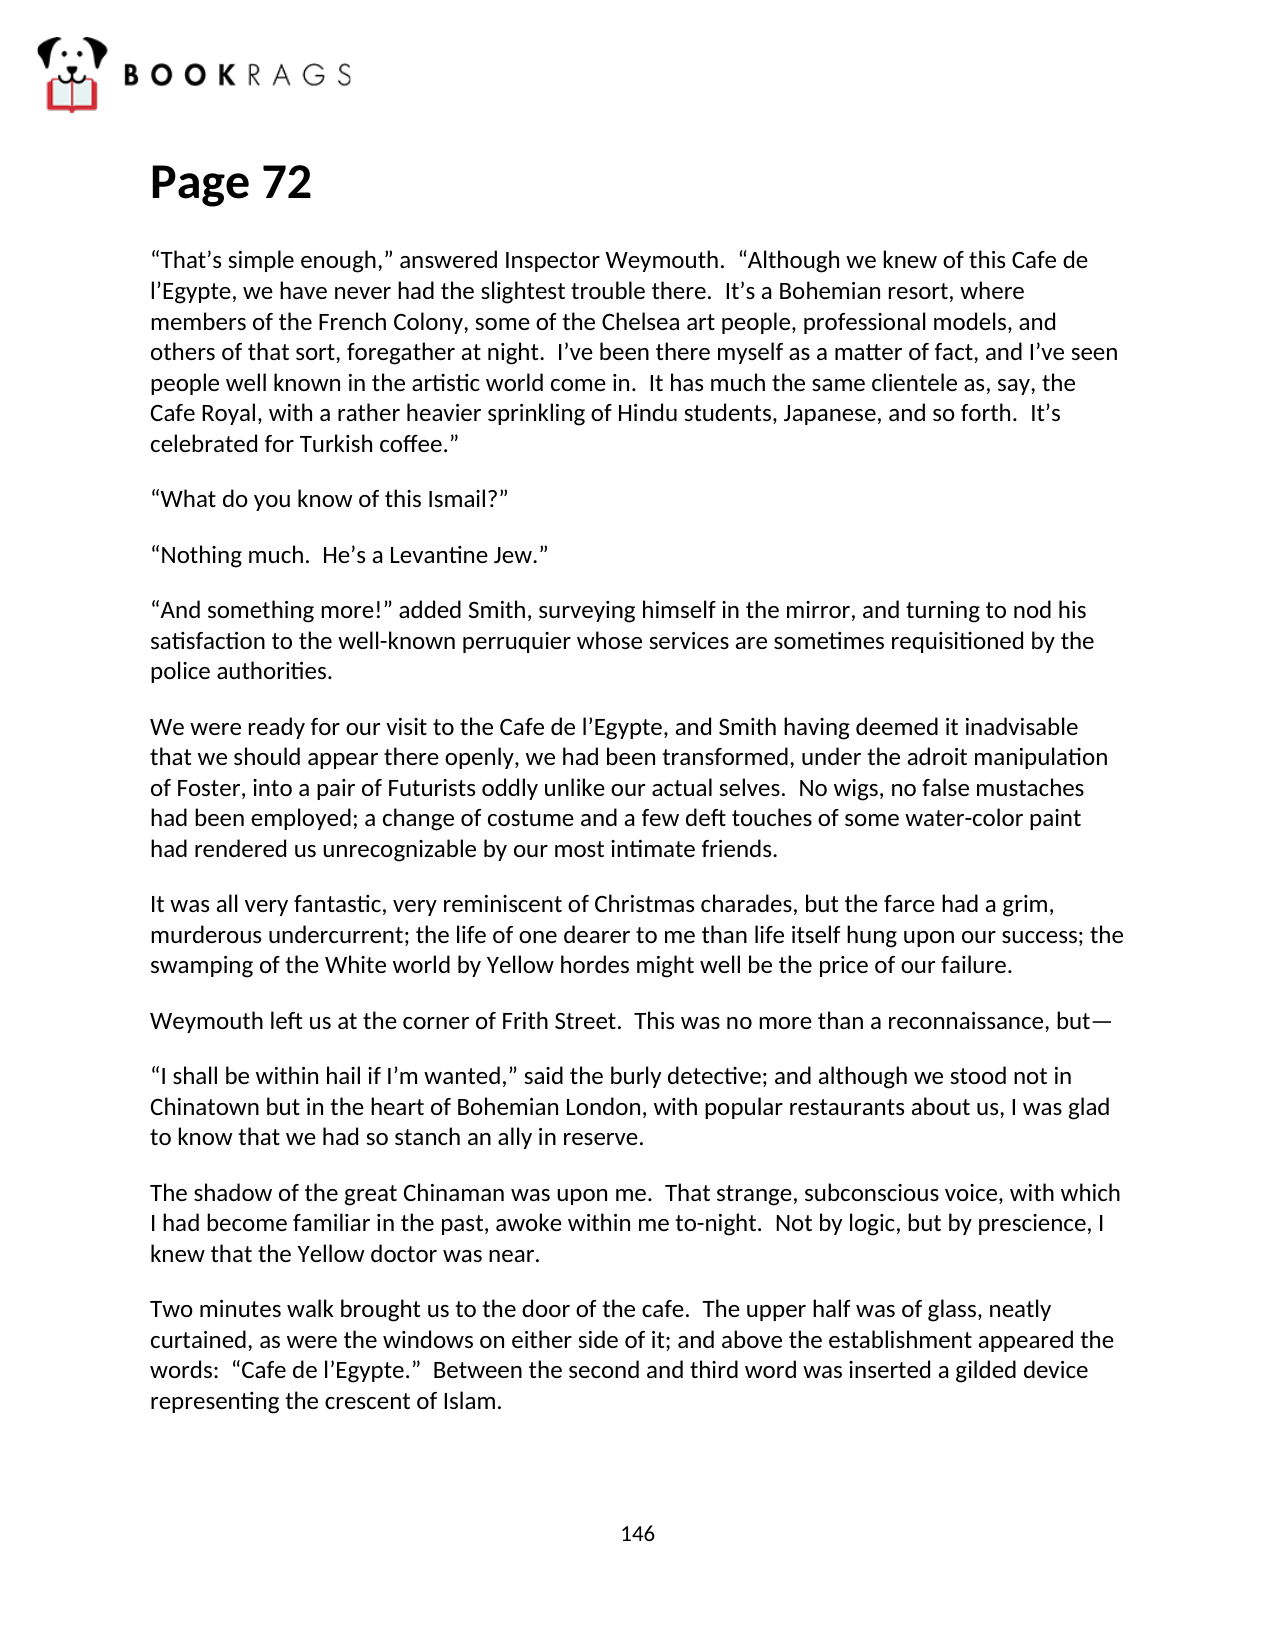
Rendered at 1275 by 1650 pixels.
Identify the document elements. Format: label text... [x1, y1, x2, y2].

picture [37, 37, 351, 113]
text “That’s simple enough,” answered Inspector Weymouth. “Although we knew of this Cafe de l’Egypte, we have never had the slightest trouble there. It’s a Bohemian resort, where members of the French Colony, some of the Chelsea art people, professional models, and others of that sort, foregather at night. I’ve been there myself as a matter of fact, and I’ve seen people well known in the artistic world come in. It has much the same clientele as, say, the Cafe Royal, with a rather heavier sprinkling of Hindu students, Japanese, and so forth. It’s celebrated for Turkish coffee.” [150, 244, 1125, 458]
text It was all very fantastic, very reminiscent of Christmas charades, but the farce had a grim, murderous undercurrent; the life of one dearer to me than life itself hung upon our success; the swamping of the White world by Yellow hordes might well be the price of our failure. [150, 888, 1125, 980]
text We were ready for our visit to the Cafe de l’Egypte, and Smith having deemed it inadvisable that we should appear there openly, we had been transformed, under the adroit manipulation of Foster, into a pair of Futurists oddly unlike our actual selves. No wigs, no false mustaches had been employed; a change of costume and a few deft touches of some water-color paint had rendered us unrecognizable by our most intimate friends. [150, 711, 1125, 863]
text “What do you know of this Ismail?” [150, 483, 1125, 514]
text Page 72 [150, 150, 1125, 211]
text The shadow of the great Chinaman was upon me. That strange, subconscious voice, with which I had become familiar in the past, awoke within me to-night. Not by logic, but by prescience, I knew that the Yellow doctor was near. [150, 1177, 1125, 1269]
text “I shall be within hail if I’m wanted,” said the burly detective; and although we stood not in Chinatown but in the heart of Bohemian London, with popular restaurants about us, I was glad to know that we had so stanch an ally in reserve. [150, 1061, 1125, 1152]
text Weymouth left us at the corner of Frith Street. This was no more than a reconnaissance, but—­ [150, 1005, 1125, 1036]
text “And something more!” added Smith, surveying himself in the mirror, and turning to nod his satisfaction to the well-known perruquier whose services are sometimes requisitioned by the police authorities. [150, 594, 1125, 686]
text “Nothing much. He’s a Levantine Jew.” [150, 539, 1125, 569]
text Two minutes walk brought us to the door of the cafe. The upper half was of glass, neatly curtained, as were the windows on either side of it; and above the establishment appeared the words: “Cafe de l’Egypte.” Between the second and third word was inserted a gilded device representing the crescent of Islam. [150, 1294, 1125, 1416]
